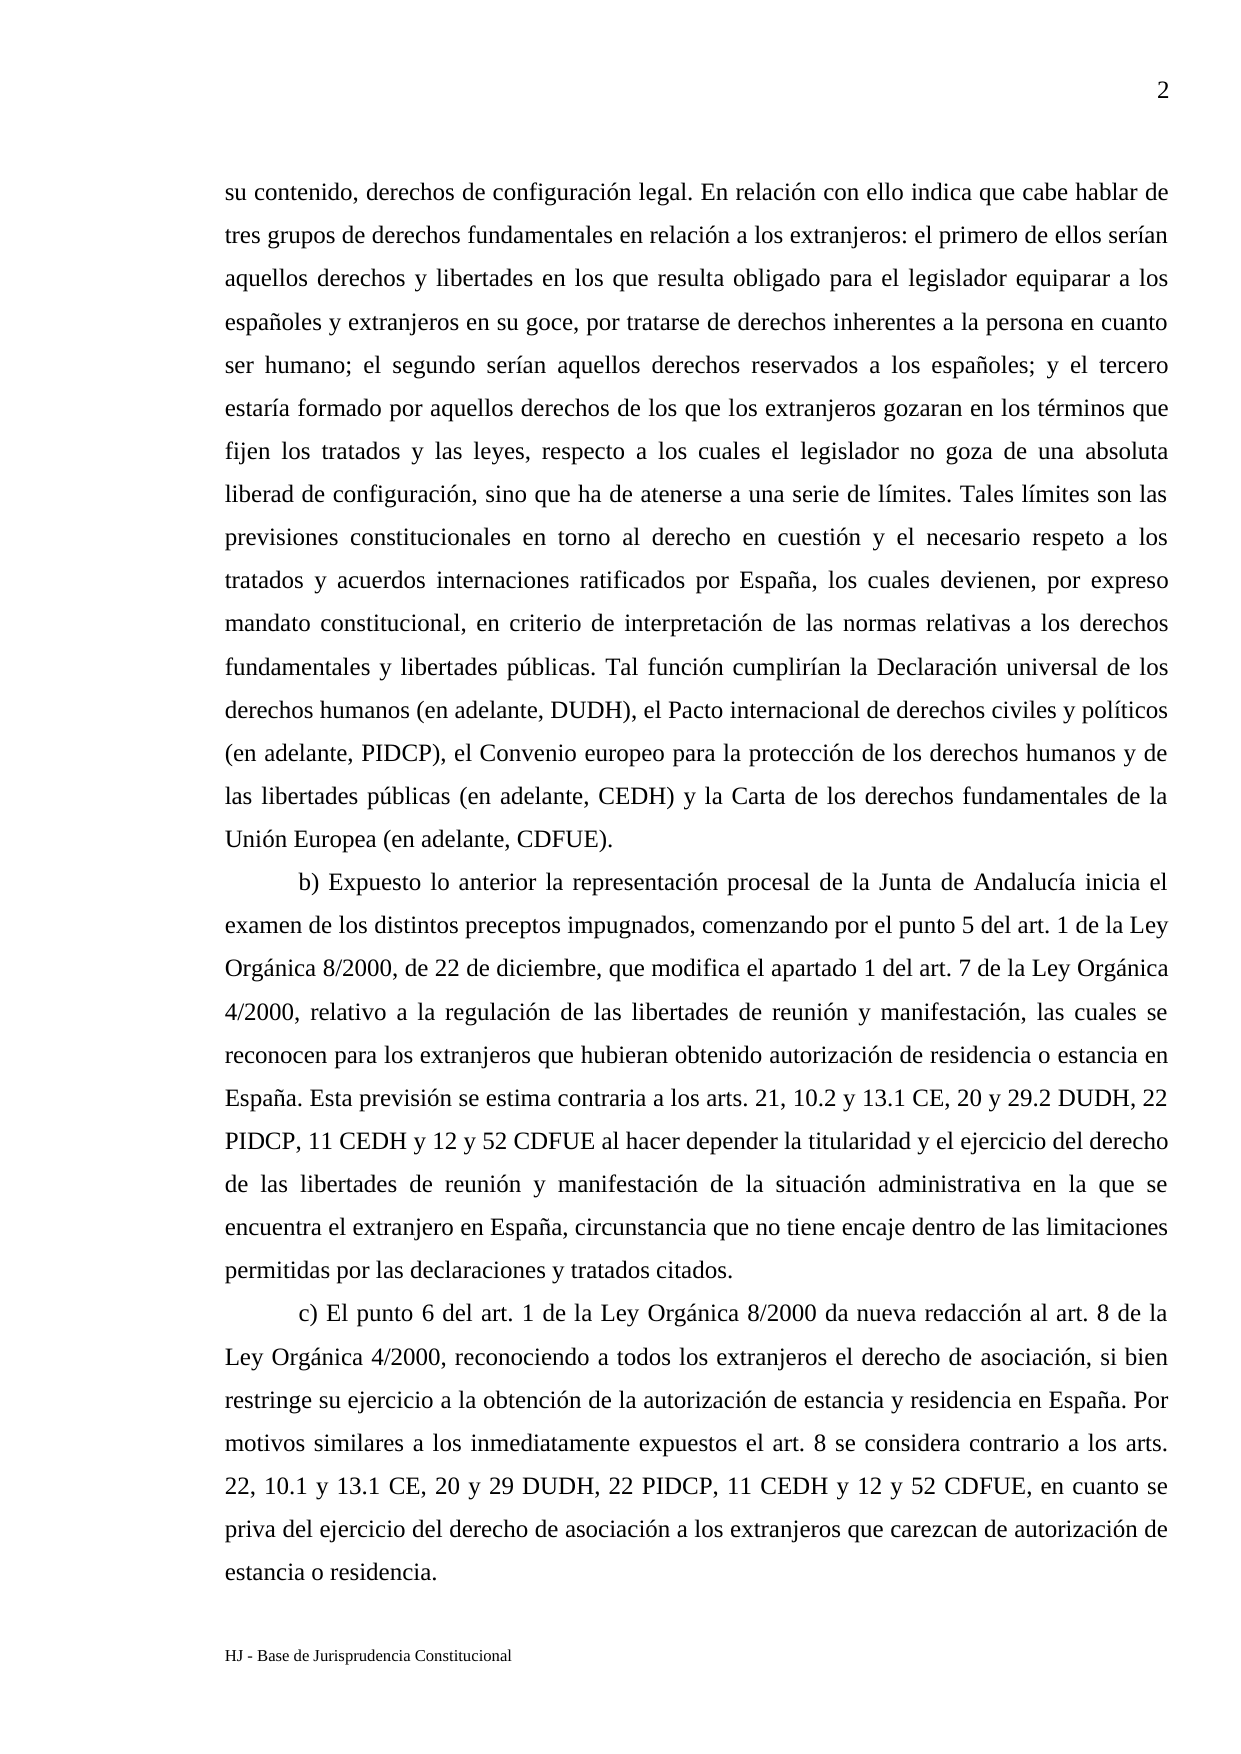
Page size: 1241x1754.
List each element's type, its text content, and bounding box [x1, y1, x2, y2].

text c) El punto 6 del art. 1 de la Ley Orgánica 8/2000 da nueva redacción al art. 8 de la Ley Orgánica 4/2000, reconociendo a todos los extranjeros el derecho de asociación, si bien restringe su ejercicio a la obtención de la autorización de estancia y residencia en España. Por motivos similares a los inmediatamente expuestos el art. 8 se considera contrario a los arts. 22, 10.1 y 13.1 CE, 20 y 29 DUDH, 22 PIDCP, 11 CEDH y 12 y 52 CDFUE, en cuanto se priva del ejercicio del derecho de asociación a los extranjeros que carezcan de autorización de estancia o residencia. [224, 1298, 1169, 1586]
text b) Expuesto lo anterior la representación procesal de la Junta de Andalucía inicia el examen de los distintos preceptos impugnados, comenzando por el punto 5 del art. 1 de la Ley Orgánica 8/2000, de 22 de diciembre, que modifica el apartado 1 del art. 7 de la Ley Orgánica 4/2000, relativo a la regulación de las libertades de reunión y manifestación, las cuales se reconocen para los extranjeros que hubieran obtenido autorización de residencia o estancia en España. Esta previsión se estima contraria a los arts. 21, 10.2 y 13.1 CE, 20 y 29.2 DUDH, 22 PIDCP, 11 CEDH y 12 y 52 CDFUE al hacer depender la titularidad y el ejercicio del derecho de las libertades de reunión y manifestación de la situación administrativa en la que se encuentra el extranjero en España, circunstancia que no tiene encaje dentro de las limitaciones permitidas por las declaraciones y tratados citados. [224, 867, 1169, 1284]
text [224, 177, 1169, 853]
